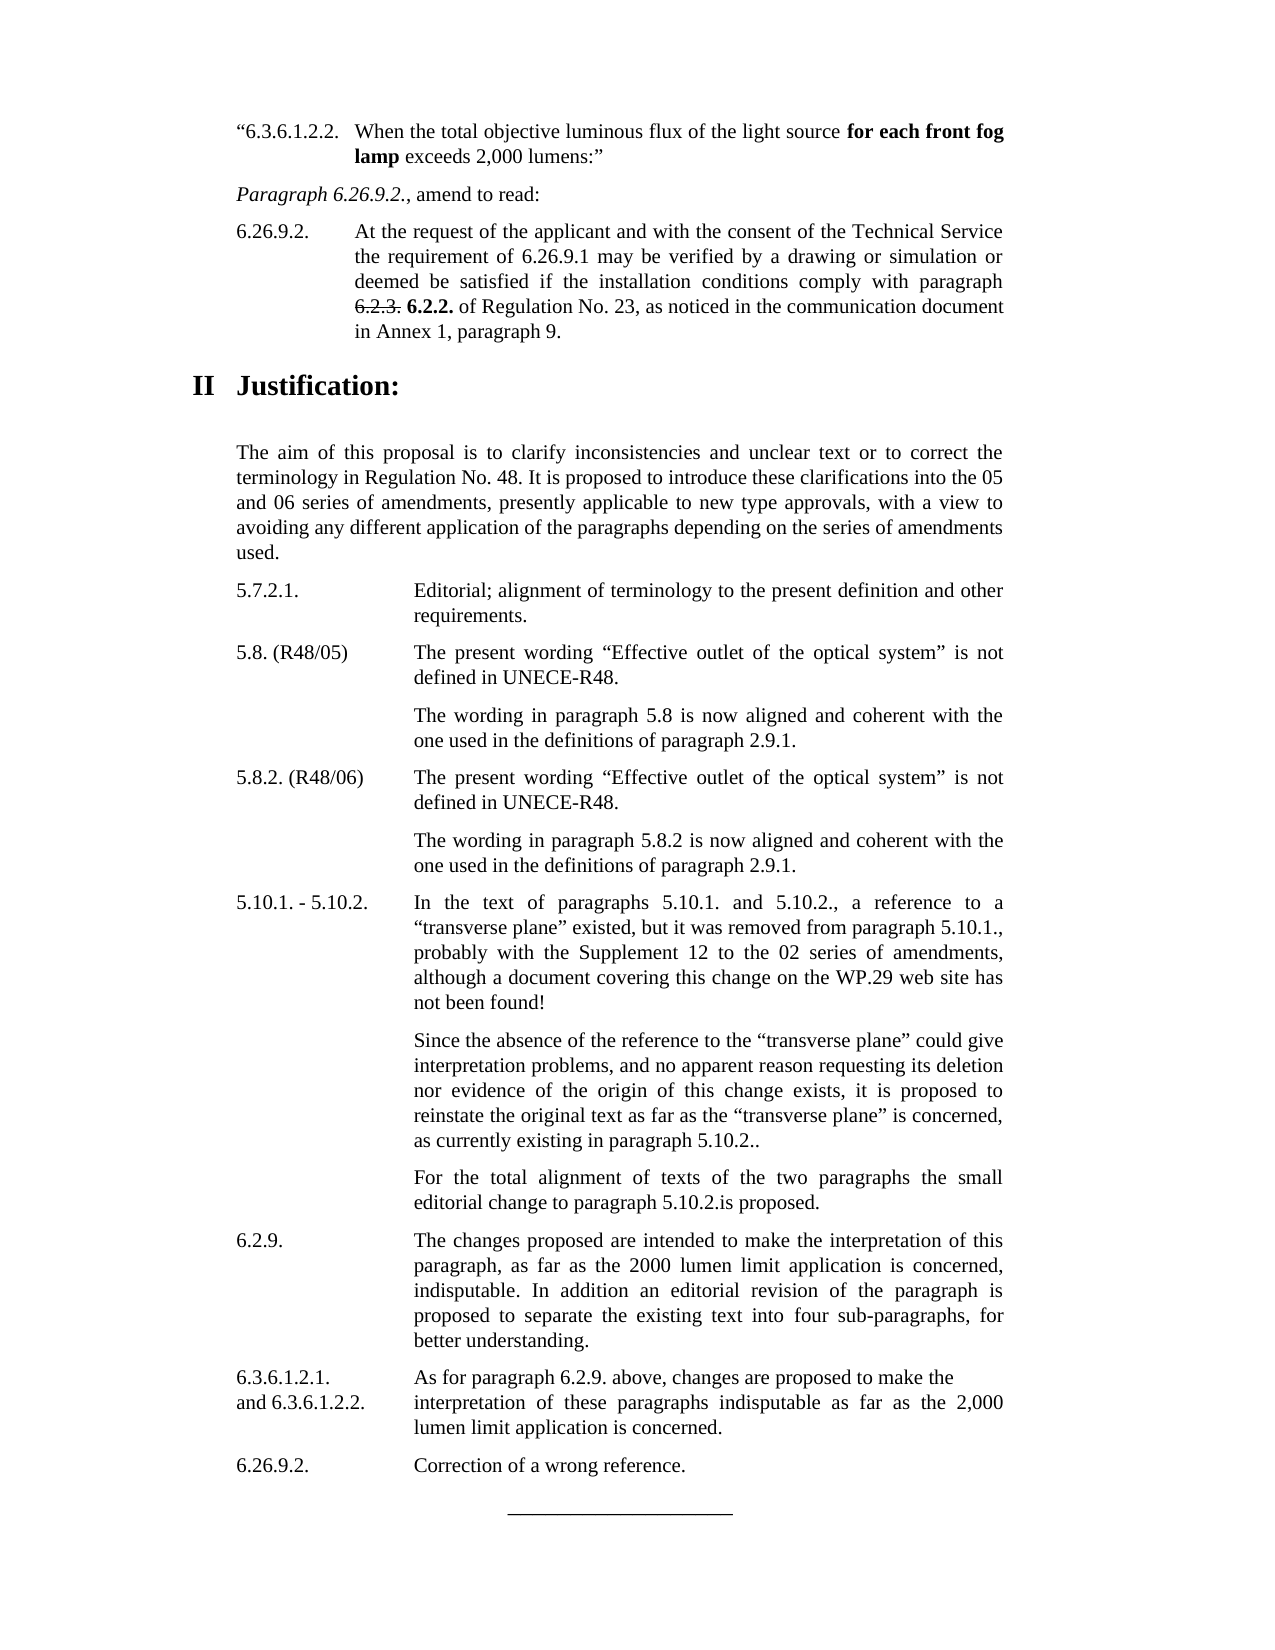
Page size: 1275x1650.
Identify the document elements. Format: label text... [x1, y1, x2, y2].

text and 6.3.6.1.2.2. interpretation of these paragraphs indisputable as far as the 2,000 lumen limit application is concerned. [236, 1389, 1004, 1439]
text 5.7.2.1. Editorial; alignment of terminology to the present definition and other requirements. [236, 577, 1004, 627]
text Since the absence of the reference to the “transverse plane” could give interpretation problems, and no apparent reason requesting its deletion nor evidence of the origin of this change exists, it is proposed to reinstate the original text as far as the “transverse plane” is concerned, as currently existing in paragraph 5.10.2.. [236, 1027, 1004, 1152]
text II Justification: [118, 368, 1004, 402]
text 5.10.1. - 5.10.2. In the text of paragraphs 5.10.1. and 5.10.2., a reference to a “transverse plane” existed, but it was removed from paragraph 5.10.1., probably with the Supplement 12 to the 02 series of amendments, although a document covering this change on the WP.29 web site has not been found! [236, 889, 1004, 1014]
text The wording in paragraph 5.8 is now aligned and coherent with the one used in the definitions of paragraph 2.9.1. [236, 702, 1004, 752]
text The wording in paragraph 5.8.2 is now aligned and coherent with the one used in the definitions of paragraph 2.9.1. [236, 827, 1004, 877]
text 6.3.6.1.2.1. As for paragraph 6.2.9. above, changes are proposed to make the [236, 1364, 1004, 1389]
text __________________ [236, 1489, 1004, 1518]
text 6.26.9.2. At the request of the applicant and with the consent of the Technical Service the requirement of 6.26.9.1 may be verified by a drawing or simulation or deemed be satisfied if the installation conditions comply with paragraph 6.2.3. 6.2.2. of Regulation No. 23, as noticed in the communication document in Annex 1, paragraph 9. [236, 218, 1004, 343]
text “6.3.6.1.2.2. When the total objective luminous flux of the light source for each front fog lamp exceeds 2,000 lumens:” [236, 118, 1004, 168]
text The aim of this proposal is to clarify inconsistencies and unclear text or to correct the terminology in Regulation No. 48. It is proposed to introduce these clarifications into the 05 and 06 series of amendments, presently applicable to new type approvals, with a view to avoiding any different application of the paragraphs depending on the series of amendments used. [236, 439, 1004, 564]
text 5.8. (R48/05) The present wording “Effective outlet of the optical system” is not defined in UNECE-R48. [236, 639, 1004, 689]
text For the total alignment of texts of the two paragraphs the small editorial change to paragraph 5.10.2.is proposed. [236, 1164, 1004, 1214]
text 6.2.9. The changes proposed are intended to make the interpretation of this paragraph, as far as the 2000 lumen limit application is concerned, indisputable. In addition an editorial revision of the paragraph is proposed to separate the existing text into four sub-paragraphs, for better understanding. [236, 1227, 1004, 1352]
text Paragraph 6.26.9.2., amend to read: [236, 181, 1004, 206]
text 6.26.9.2. Correction of a wrong reference. [236, 1452, 1004, 1477]
text 5.8.2. (R48/06) The present wording “Effective outlet of the optical system” is not defined in UNECE-R48. [236, 764, 1004, 814]
